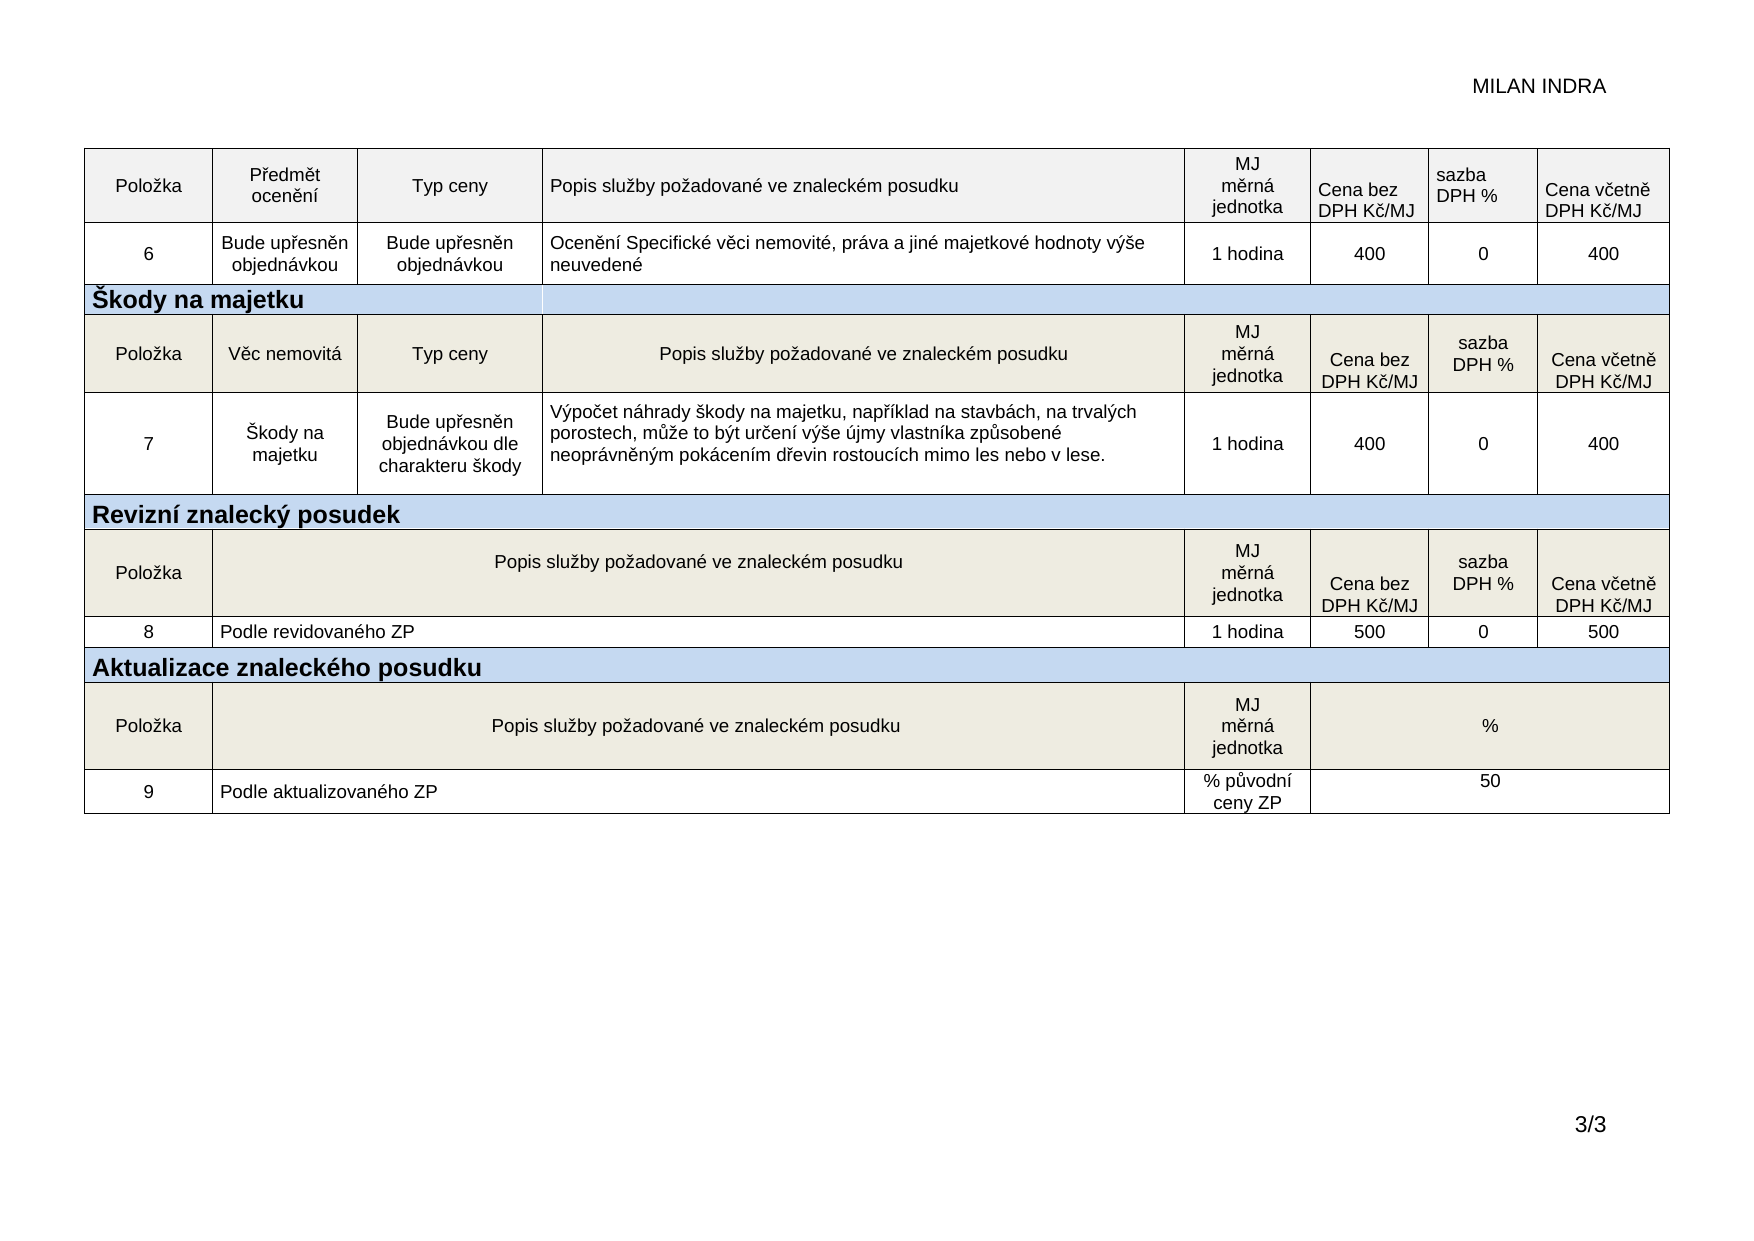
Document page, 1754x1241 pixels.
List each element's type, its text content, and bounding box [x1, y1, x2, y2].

table_cell Předmět ocenění [213, 149, 357, 222]
table_cell [1538, 495, 1669, 528]
table_cell [1429, 648, 1538, 682]
table_cell Škody na majetku [213, 393, 357, 494]
table_cell Cena včetně DPH Kč/MJ [1538, 530, 1669, 616]
table_cell MJ měrná jednotka [1185, 315, 1310, 392]
table_cell Bude upřesněn objednávkou dle charakteru škody [358, 393, 542, 494]
table_cell Cena včetně DPH Kč/MJ [1538, 315, 1669, 392]
table_cell 400 [1538, 223, 1669, 284]
table_cell Popis služby požadované ve znaleckém posudku [213, 530, 1184, 616]
table_cell [1052, 648, 1184, 682]
table_cell 1 hodina [1185, 223, 1310, 284]
table_cell [1538, 648, 1669, 682]
table_cell Podle revidovaného ZP [213, 617, 1184, 647]
table_cell Popis služby požadované ve znaleckém posudku [213, 683, 1184, 769]
table_cell Bude upřesněn objednávkou [213, 223, 357, 284]
table_cell 0 [1429, 223, 1537, 284]
table_cell MJ měrná jednotka [1185, 683, 1310, 769]
table_cell [1311, 495, 1429, 528]
table_cell Cena bez DPH Kč/MJ [1311, 315, 1428, 392]
table_cell 500 [1538, 617, 1669, 647]
table_cell [1184, 285, 1311, 314]
table_cell 500 [1311, 617, 1428, 647]
table_cell 0 [1429, 617, 1537, 647]
table_cell Aktualizace znaleckého posudku [85, 648, 1052, 682]
table_cell Položka [85, 683, 212, 769]
table_cell 7 [85, 393, 212, 494]
table_cell [1184, 495, 1311, 528]
table_cell sazba DPH % [1429, 149, 1537, 222]
table_cell 400 [1538, 393, 1669, 494]
table_cell [543, 285, 1052, 314]
table_cell [1429, 285, 1538, 314]
table_cell 9 [85, 770, 212, 813]
table_cell 1 hodina [1185, 617, 1310, 647]
table_cell % původní ceny ZP [1185, 770, 1310, 813]
table_cell [1429, 495, 1538, 528]
table_cell [1052, 495, 1184, 528]
table_cell [1311, 285, 1429, 314]
table_cell 400 [1311, 393, 1428, 494]
table_cell MJ měrná jednotka [1185, 530, 1310, 616]
table_cell Věc nemovitá [213, 315, 357, 392]
table_cell Výpočet náhrady škody na majetku, například na stavbách, na trvalých porostech, může to být určení výše újmy vlastníka způsobené neoprávněným pokácením dřevin rostoucích mimo les nebo v lese. [543, 393, 1184, 494]
table_cell 6 [85, 223, 212, 284]
table_cell 50 [1311, 770, 1669, 813]
table_cell [1184, 648, 1311, 682]
table_cell Cena včetně DPH Kč/MJ [1538, 149, 1669, 222]
table_cell Cena bez DPH Kč/MJ [1311, 149, 1428, 222]
table_cell Ocenění Specifické věci nemovité, práva a jiné majetkové hodnoty výše neuvedené [543, 223, 1184, 284]
table_cell % [1311, 683, 1669, 769]
table_cell Škody na majetku [85, 285, 542, 314]
table_cell Cena bez DPH Kč/MJ [1311, 530, 1428, 616]
table_cell Typ ceny [358, 149, 542, 222]
table_cell Popis služby požadované ve znaleckém posudku [543, 149, 1184, 222]
table_cell Revizní znalecký posudek [85, 495, 1052, 528]
table_cell 0 [1429, 393, 1537, 494]
table_cell [1052, 285, 1184, 314]
table_cell sazba DPH % [1429, 530, 1537, 616]
table_cell 8 [85, 617, 212, 647]
table_cell [1538, 285, 1669, 314]
table_cell MJ měrná jednotka [1185, 149, 1310, 222]
table_cell sazba DPH % [1429, 315, 1537, 392]
table_cell Položka [85, 149, 212, 222]
table_cell Položka [85, 315, 212, 392]
table_cell Bude upřesněn objednávkou [358, 223, 542, 284]
table_cell Popis služby požadované ve znaleckém posudku [543, 315, 1184, 392]
table_cell Položka [85, 530, 212, 616]
table_cell Typ ceny [358, 315, 542, 392]
table_cell [1311, 648, 1429, 682]
table_cell 400 [1311, 223, 1428, 284]
table_cell Podle aktualizovaného ZP [213, 770, 1184, 813]
table_cell 1 hodina [1185, 393, 1310, 494]
